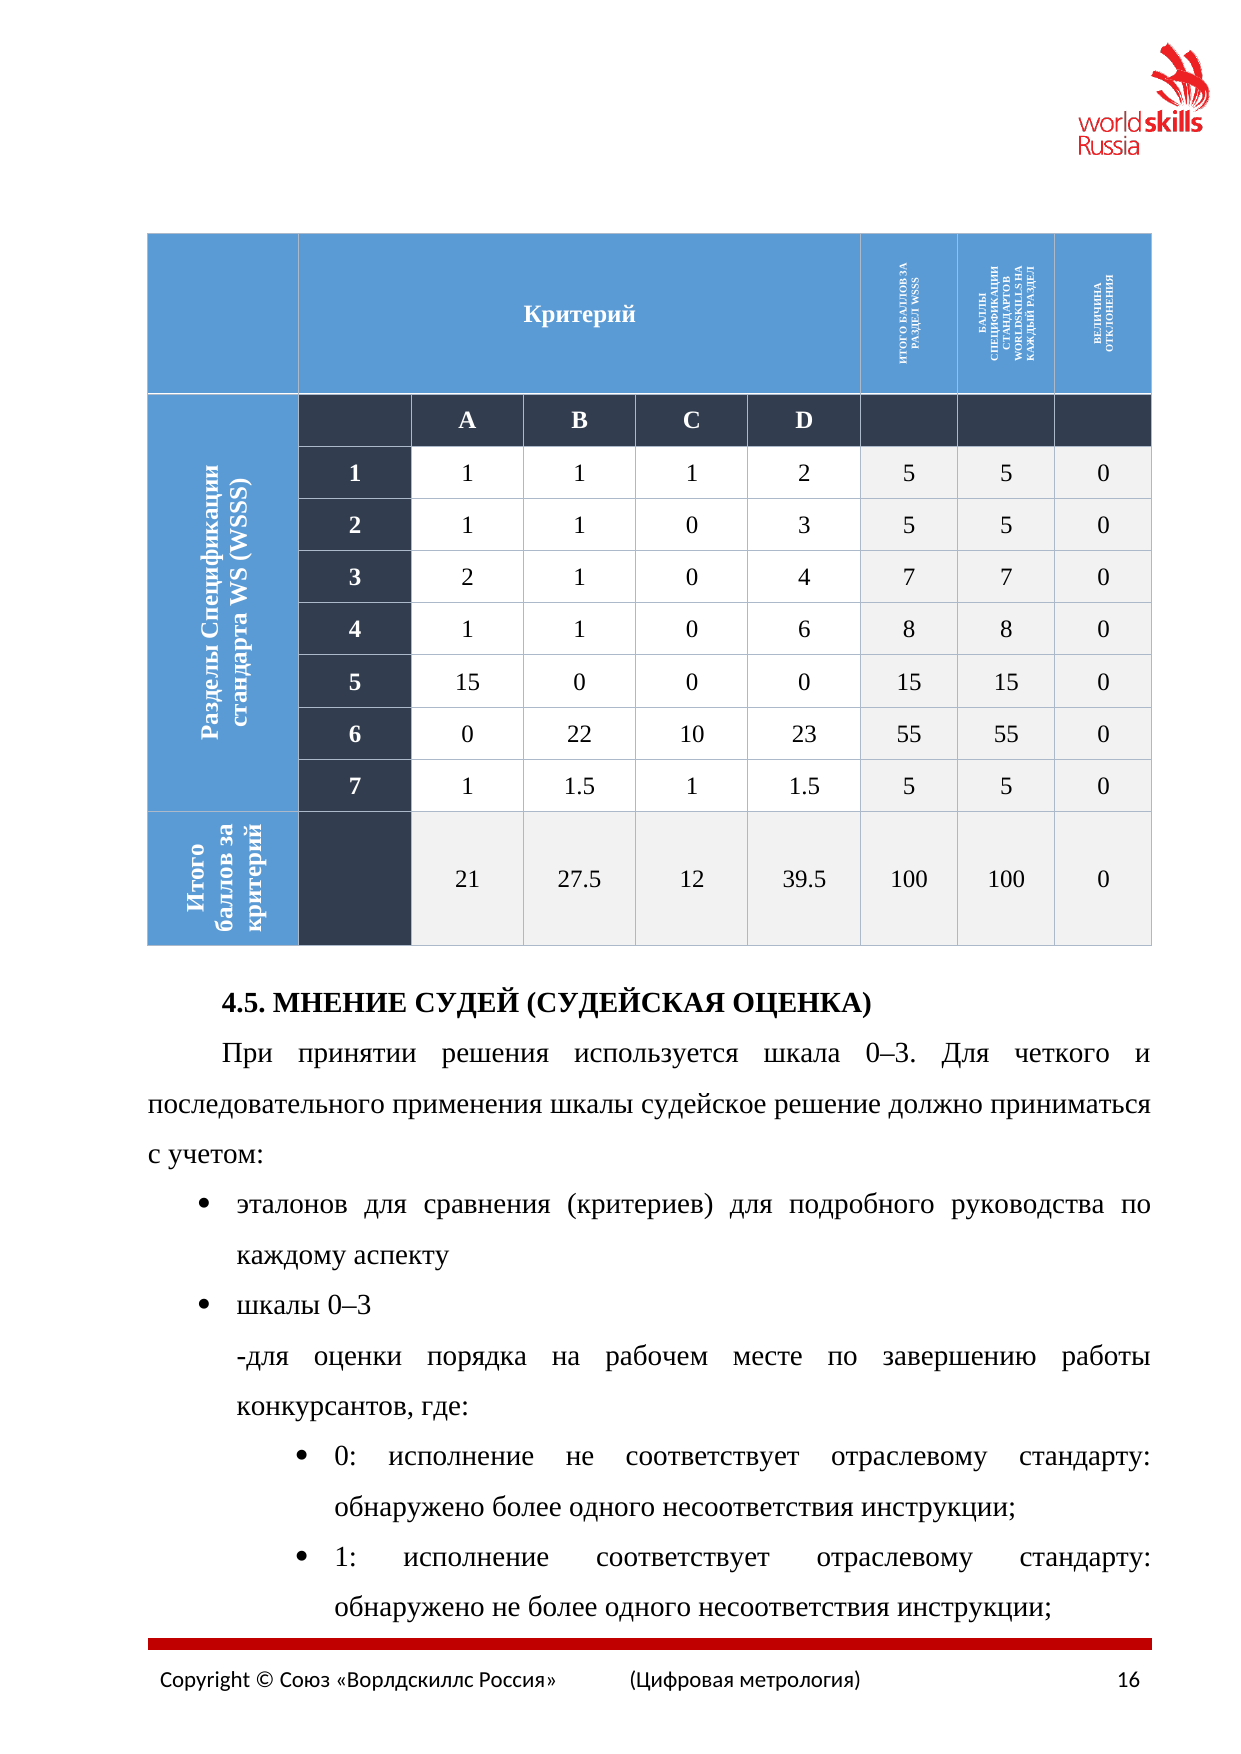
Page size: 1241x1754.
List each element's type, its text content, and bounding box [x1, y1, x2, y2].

table_cell 0 [524, 655, 635, 707]
picture [1078, 42, 1235, 155]
list эталонов для сравнения (критериев) для подробного руководства по каждому аспекту [199, 1187, 1152, 1271]
text 4.5. МНЕНИЕ СУДЕЙ (СУДЕЙСКАЯ ОЦЕНКА) [148, 985, 1152, 1019]
table_cell 2 [412, 551, 523, 602]
table_cell 2 [299, 499, 411, 550]
table_cell D [748, 395, 860, 446]
table_cell 0 [1055, 499, 1151, 550]
table_cell 6 [299, 708, 411, 759]
table_cell 1.5 [524, 760, 635, 811]
table_cell 5 [958, 760, 1054, 811]
table_cell 4 [748, 551, 860, 602]
table_cell Итого баллов за критерий [148, 812, 298, 945]
table_cell 7 [299, 760, 411, 811]
list 1: исполнение соответствует отраслевому стандарту: обнаружено не более одного несоответствия инструкции; [297, 1539, 1152, 1623]
table_cell 2 [748, 447, 860, 498]
table_cell 1 [524, 499, 635, 550]
table_cell 1 [412, 603, 523, 654]
table_cell 5 [861, 499, 957, 550]
table_cell [1055, 395, 1151, 446]
table_cell 7 [861, 551, 957, 602]
table_cell 12 [636, 812, 747, 945]
table_cell 5 [958, 499, 1054, 550]
table_cell 8 [861, 603, 957, 654]
table_cell 0 [636, 551, 747, 602]
table_cell 1 [299, 447, 411, 498]
table_cell 22 [524, 708, 635, 759]
list 0: исполнение не соответствует отраслевому стандарту: обнаружено более одного несоответствия инструкции; [297, 1438, 1152, 1522]
table_cell 15 [958, 655, 1054, 707]
table_cell 0 [1055, 760, 1151, 811]
table_header ИТОГО БАЛЛОВ ЗА РАЗДЕЛ WSSS [861, 234, 957, 393]
table_header Критерий [299, 234, 860, 393]
table_cell 15 [412, 655, 523, 707]
table_cell 1 [636, 447, 747, 498]
table_cell 7 [958, 551, 1054, 602]
table_cell 0 [1055, 708, 1151, 759]
table_cell 5 [958, 447, 1054, 498]
table_cell 1 [524, 551, 635, 602]
table_cell 1 [636, 760, 747, 811]
table_cell 39.5 [748, 812, 860, 945]
table_cell 6 [748, 603, 860, 654]
table_cell 0 [1055, 551, 1151, 602]
table_cell C [636, 395, 747, 446]
table_header БАЛЛЫ СПЕЦИФИКАЦИИ СТАНДАРТОВ WORLDSKILLS НА КАЖДЫЙ РАЗДЕЛ [958, 234, 1054, 393]
table_cell 55 [861, 708, 957, 759]
table_cell 100 [958, 812, 1054, 945]
table_cell 0 [1055, 655, 1151, 707]
table_cell 0 [748, 655, 860, 707]
table_cell 27.5 [524, 812, 635, 945]
table_cell 3 [299, 551, 411, 602]
table_cell 21 [412, 812, 523, 945]
table_cell 5 [861, 447, 957, 498]
table_cell 100 [861, 812, 957, 945]
table_cell 1.5 [748, 760, 860, 811]
table_header [148, 234, 298, 393]
table_cell B [524, 395, 635, 446]
table_cell [299, 812, 411, 945]
table_cell 1 [524, 603, 635, 654]
table_header ВЕЛИЧИНА ОТКЛОНЕНИЯ [1055, 234, 1151, 393]
table_cell 10 [636, 708, 747, 759]
table_cell 8 [958, 603, 1054, 654]
table_cell A [412, 395, 523, 446]
table_cell 0 [1055, 603, 1151, 654]
table_cell 23 [748, 708, 860, 759]
table_cell 1 [412, 447, 523, 498]
text При принятии решения используется шкала 0–3. Для четкого и последовательного применения шкалы судейское решение должно приниматься с учетом: [148, 1036, 1152, 1170]
list шкалы 0–3 [199, 1287, 1152, 1321]
text -для оценки порядка на рабочем месте по завершению работы конкурсантов, где: [236, 1338, 1152, 1422]
table_cell 0 [1055, 812, 1151, 945]
table_cell 1 [412, 499, 523, 550]
table_cell [861, 395, 957, 446]
table_cell 5 [861, 760, 957, 811]
table_cell 0 [636, 655, 747, 707]
table_cell 1 [412, 760, 523, 811]
table_cell 1 [524, 447, 635, 498]
table_cell 0 [636, 499, 747, 550]
table_cell 3 [748, 499, 860, 550]
table_cell 15 [861, 655, 957, 707]
table_cell [958, 395, 1054, 446]
table_cell 4 [299, 603, 411, 654]
table_cell 0 [636, 603, 747, 654]
table_cell 55 [958, 708, 1054, 759]
table_cell 0 [1055, 447, 1151, 498]
table_cell 0 [412, 708, 523, 759]
table_cell 5 [299, 655, 411, 707]
table_cell Разделы Спецификации стандарта WS (WSSS) [148, 395, 298, 811]
table_cell [299, 395, 411, 446]
